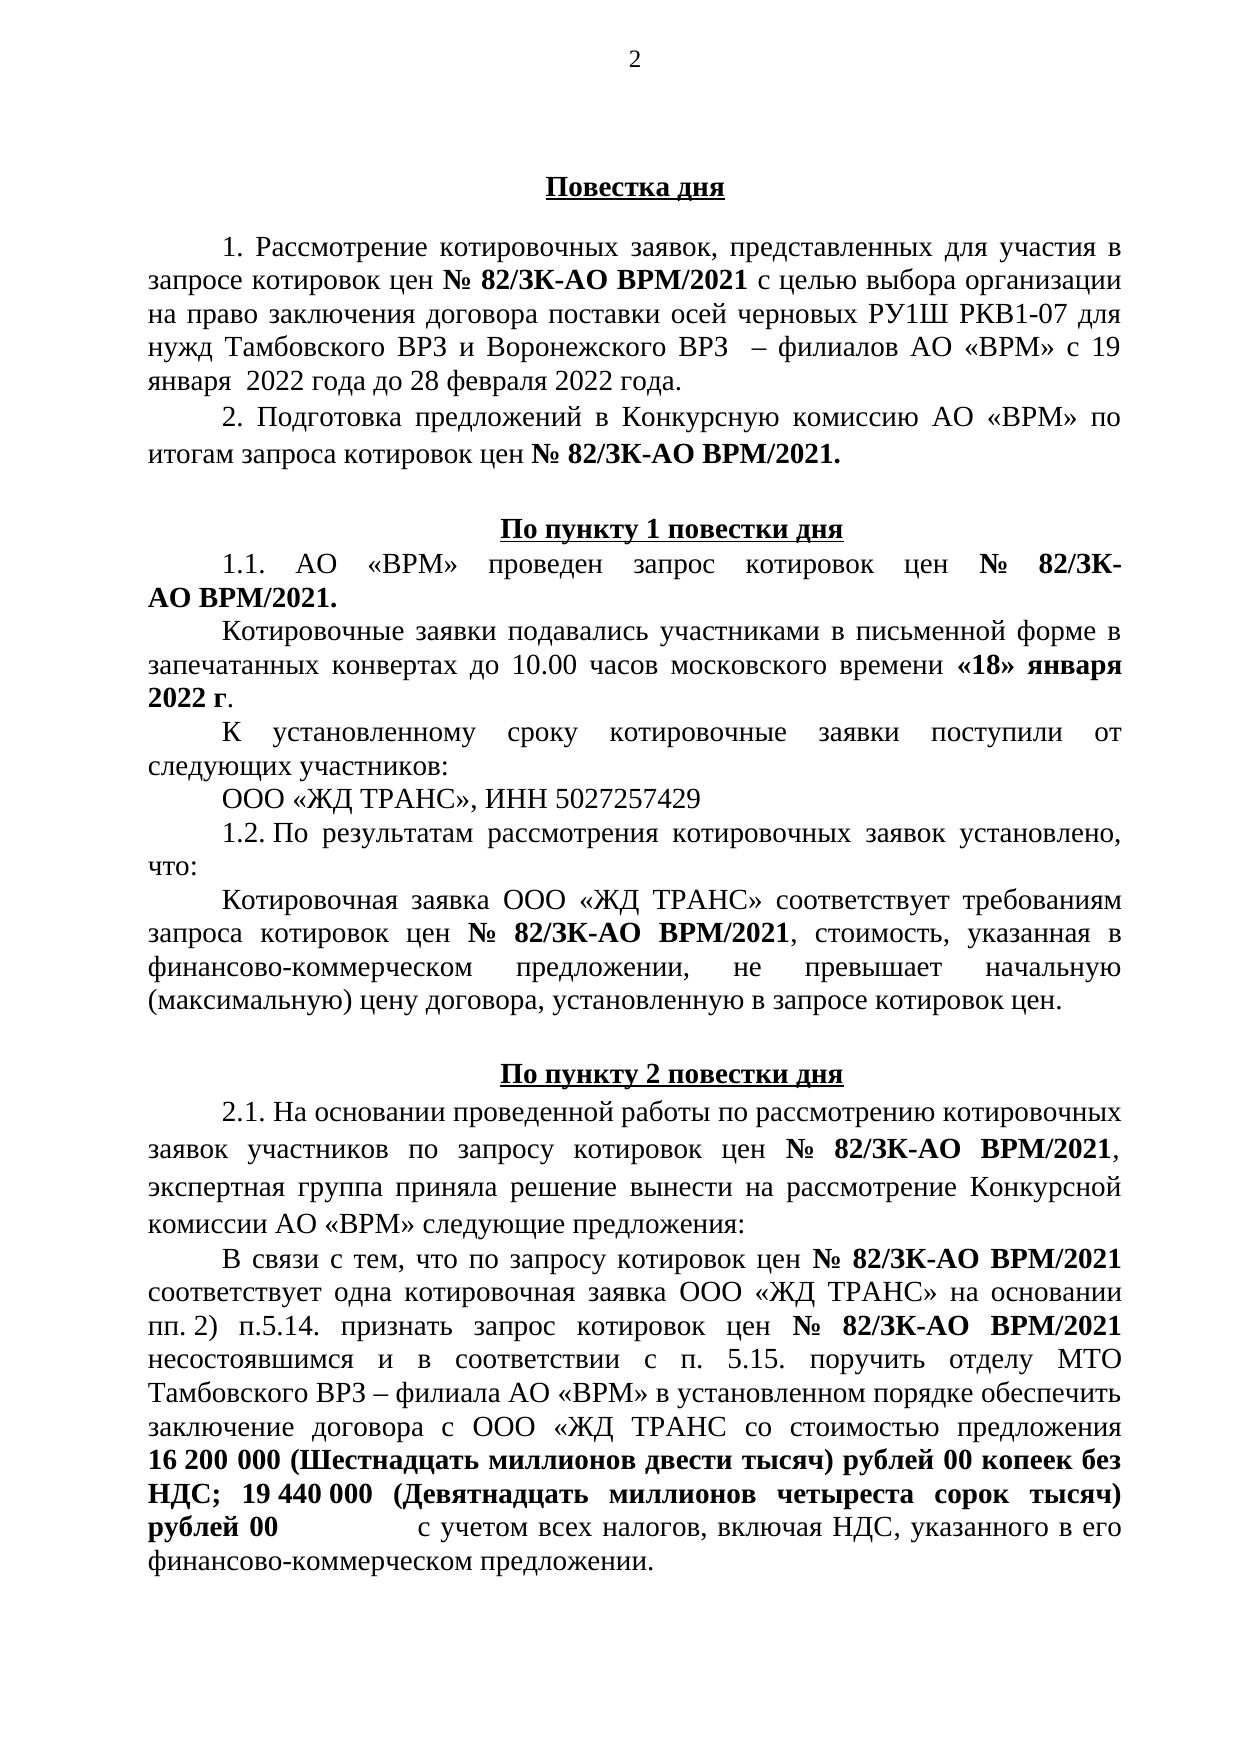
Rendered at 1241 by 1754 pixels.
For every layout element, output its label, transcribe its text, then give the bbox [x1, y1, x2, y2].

text 1. Рассмотрение котировочных заявок, представленных для участия в запросе котировок цен № 82/ЗК-АО ВРМ/2021 с целью выбора организации на право заключения договора поставки осей черновых РУ1Ш РКВ1-07 для нужд Тамбовского ВРЗ и Воронежского ВРЗ – филиалов АО «ВРМ» с 19 января 2022 года до 28 февраля 2022 года. [148, 229, 1122, 396]
text 2. Подготовка предложений в Конкурсную комиссию АО «ВРМ» по итогам запроса котировок цен № 82/ЗК-АО ВРМ/2021. [148, 396, 1122, 471]
text Повестка дня [148, 169, 1122, 202]
text По пункту 2 повестки дня [148, 1053, 1122, 1091]
text Котировочная заявка ООО «ЖД ТРАНС» соответствует требованиям запроса котировок цен № 82/ЗК-АО ВРМ/2021, стоимость, указанная в финансово-коммерческом предложении, не превышает начальную (максимальную) цену договора, установленную в запросе котировок цен. [148, 882, 1122, 1016]
subtitle По пункту 1 повестки дня [148, 509, 1122, 546]
text В связи с тем, что по запросу котировок цен № 82/ЗК-АО ВРМ/2021 соответствует одна котировочная заявка ООО «ЖД ТРАНС» на основании пп. 2) п.5.14. признать запрос котировок цен № 82/ЗК-АО ВРМ/2021 несостоявшимся и в соответствии с п. 5.15. поручить отделу МТО Тамбовского ВРЗ – филиала АО «ВРМ» в установленном порядке обеспечить заключение договора с ООО «ЖД ТРАНС со стоимостью предложения 16 200 000 (Шестнадцать миллионов двести тысяч) рублей 00 копеек без НДС; 19 440 000 (Девятнадцать миллионов четыреста сорок тысяч) рублей 00 с учетом всех налогов, включая НДС, указанного в его финансово-коммерческом предложении. [148, 1241, 1122, 1576]
text 1.2. По результатам рассмотрения котировочных заявок установлено, что: [148, 815, 1122, 882]
text К установленному сроку котировочные заявки поступили от следующих участников: [148, 714, 1122, 781]
text Котировочные заявки подавались участниками в письменной форме в запечатанных конвертах до 10.00 часов московского времени «18» января 2022 г. [148, 613, 1122, 714]
list АО «ВРМ» проведен запрос котировок цен № 82/ЗК-АО ВРМ/2021. [148, 546, 1122, 613]
text ООО «ЖД ТРАНС», ИНН 5027257429 [148, 781, 1122, 815]
text 2.1. На основании проведенной работы по рассмотрению котировочных заявок участников по запросу котировок цен № 82/ЗК-АО ВРМ/2021, экспертная группа приняла решение вынести на рассмотрение Конкурсной комиссии АО «ВРМ» следующие предложения: [148, 1091, 1122, 1241]
